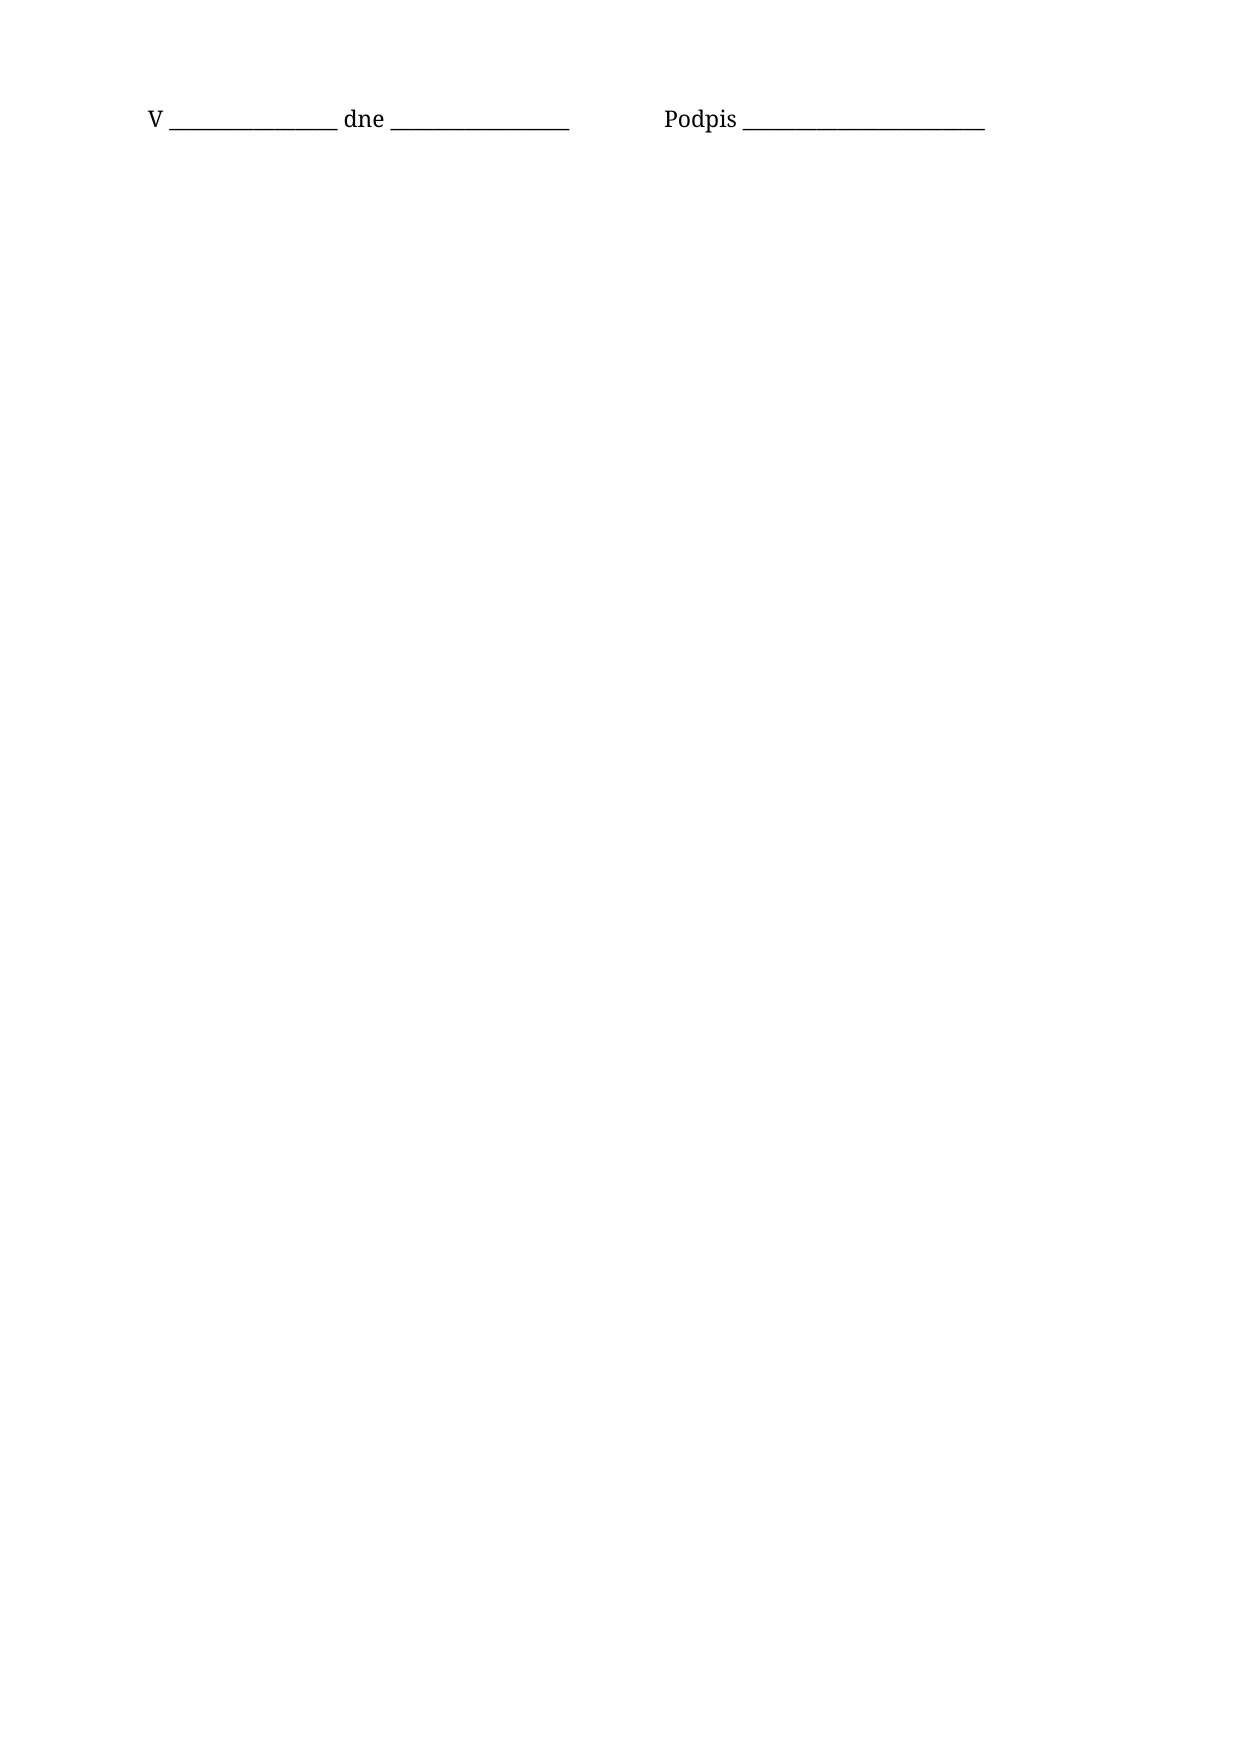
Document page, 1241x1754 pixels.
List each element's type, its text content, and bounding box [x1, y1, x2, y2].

text V ________________ dne _________________ Podpis _______________________ [148, 103, 1093, 135]
